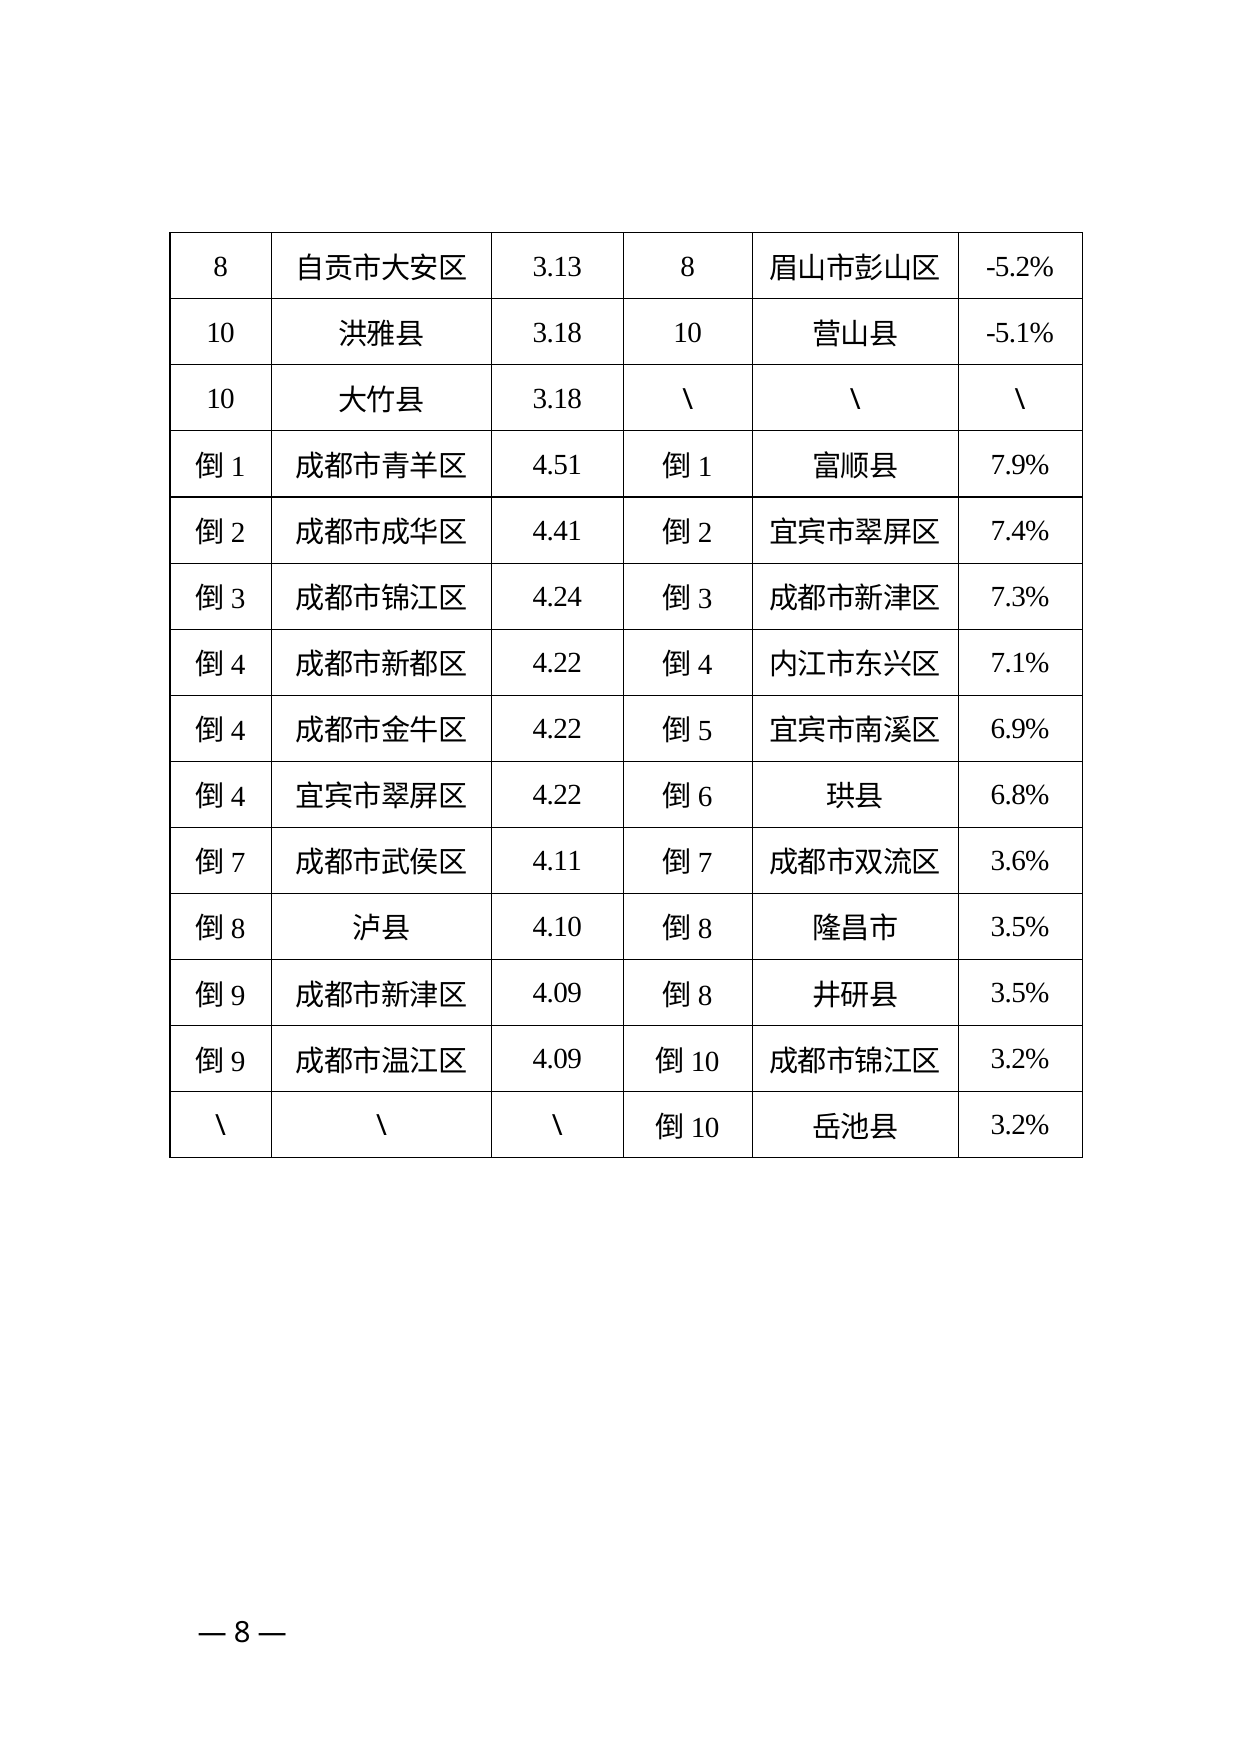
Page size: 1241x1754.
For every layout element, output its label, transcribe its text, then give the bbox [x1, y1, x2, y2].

table_cell 倒8 [171, 894, 271, 959]
table_cell 6.9% [959, 696, 1082, 761]
table_cell 4.22 [492, 762, 623, 827]
table_cell \ [171, 1092, 271, 1157]
table_cell 7.1% [959, 630, 1082, 694]
table_cell 7.9% [959, 431, 1082, 496]
table_cell 倒7 [624, 828, 752, 893]
table_cell 倒7 [171, 828, 271, 893]
table_cell 倒4 [171, 696, 271, 761]
table_cell \ [624, 365, 752, 430]
table_cell 井研县 [753, 960, 958, 1025]
table_cell 泸县 [272, 894, 491, 959]
table_cell 成都市新都区 [272, 630, 491, 694]
table_cell 洪雅县 [272, 299, 491, 364]
table_cell 倒1 [624, 431, 752, 496]
table_cell 成都市成华区 [272, 498, 491, 562]
table_cell 营山县 [753, 299, 958, 364]
table_cell 7.3% [959, 564, 1082, 628]
table_cell 倒10 [624, 1026, 752, 1091]
table_cell 倒8 [624, 894, 752, 959]
table_cell 成都市锦江区 [272, 564, 491, 628]
table_cell 3.13 [492, 233, 623, 298]
table_cell 倒9 [171, 1026, 271, 1091]
table_cell 成都市青羊区 [272, 431, 491, 496]
table_cell 富顺县 [753, 431, 958, 496]
table_cell 倒4 [171, 762, 271, 827]
table_cell 倒9 [171, 960, 271, 1025]
table_cell 大竹县 [272, 365, 491, 430]
table_cell 3.6% [959, 828, 1082, 893]
table_cell 8 [624, 233, 752, 298]
table_cell 8 [171, 233, 271, 298]
table_cell 6.8% [959, 762, 1082, 827]
table_cell 10 [171, 365, 271, 430]
table_cell 眉山市彭山区 [753, 233, 958, 298]
table_cell 4.09 [492, 1026, 623, 1091]
table_cell \ [272, 1092, 491, 1157]
table_cell -5.1% [959, 299, 1082, 364]
table_cell 成都市新津区 [272, 960, 491, 1025]
table_cell 3.2% [959, 1092, 1082, 1157]
table_cell \ [959, 365, 1082, 430]
table_cell 成都市温江区 [272, 1026, 491, 1091]
table_cell 4.11 [492, 828, 623, 893]
table_cell 3.18 [492, 365, 623, 430]
table_cell 4.09 [492, 960, 623, 1025]
table_cell 成都市武侯区 [272, 828, 491, 893]
table_cell 成都市金牛区 [272, 696, 491, 761]
table_cell 10 [171, 299, 271, 364]
table_cell 10 [624, 299, 752, 364]
table_cell 7.4% [959, 498, 1082, 562]
table_cell 倒8 [624, 960, 752, 1025]
table_cell 4.41 [492, 498, 623, 562]
table_cell 岳池县 [753, 1092, 958, 1157]
table_cell 3.2% [959, 1026, 1082, 1091]
table_cell 宜宾市南溪区 [753, 696, 958, 761]
table_cell 4.22 [492, 696, 623, 761]
table_cell 倒3 [171, 564, 271, 628]
table_cell -5.2% [959, 233, 1082, 298]
table_cell 隆昌市 [753, 894, 958, 959]
table_cell 倒5 [624, 696, 752, 761]
table_cell 倒1 [171, 431, 271, 496]
table_cell 倒2 [624, 498, 752, 562]
table_cell 自贡市大安区 [272, 233, 491, 298]
table_cell 倒10 [624, 1092, 752, 1157]
table_cell 4.51 [492, 431, 623, 496]
table_cell 成都市双流区 [753, 828, 958, 893]
table_cell \ [492, 1092, 623, 1157]
table_cell 4.24 [492, 564, 623, 628]
table_cell 4.22 [492, 630, 623, 694]
table_cell 倒3 [624, 564, 752, 628]
table_cell 3.18 [492, 299, 623, 364]
table_cell 倒4 [171, 630, 271, 694]
table_cell 倒2 [171, 498, 271, 562]
table_cell \ [753, 365, 958, 430]
table_cell 倒6 [624, 762, 752, 827]
table_cell 珙县 [753, 762, 958, 827]
table_cell 宜宾市翠屏区 [272, 762, 491, 827]
table_cell 3.5% [959, 894, 1082, 959]
table_cell 内江市东兴区 [753, 630, 958, 694]
table_cell 成都市新津区 [753, 564, 958, 628]
table_cell 3.5% [959, 960, 1082, 1025]
table_cell 宜宾市翠屏区 [753, 498, 958, 562]
table_cell 成都市锦江区 [753, 1026, 958, 1091]
table_cell 4.10 [492, 894, 623, 959]
table_cell 倒4 [624, 630, 752, 694]
